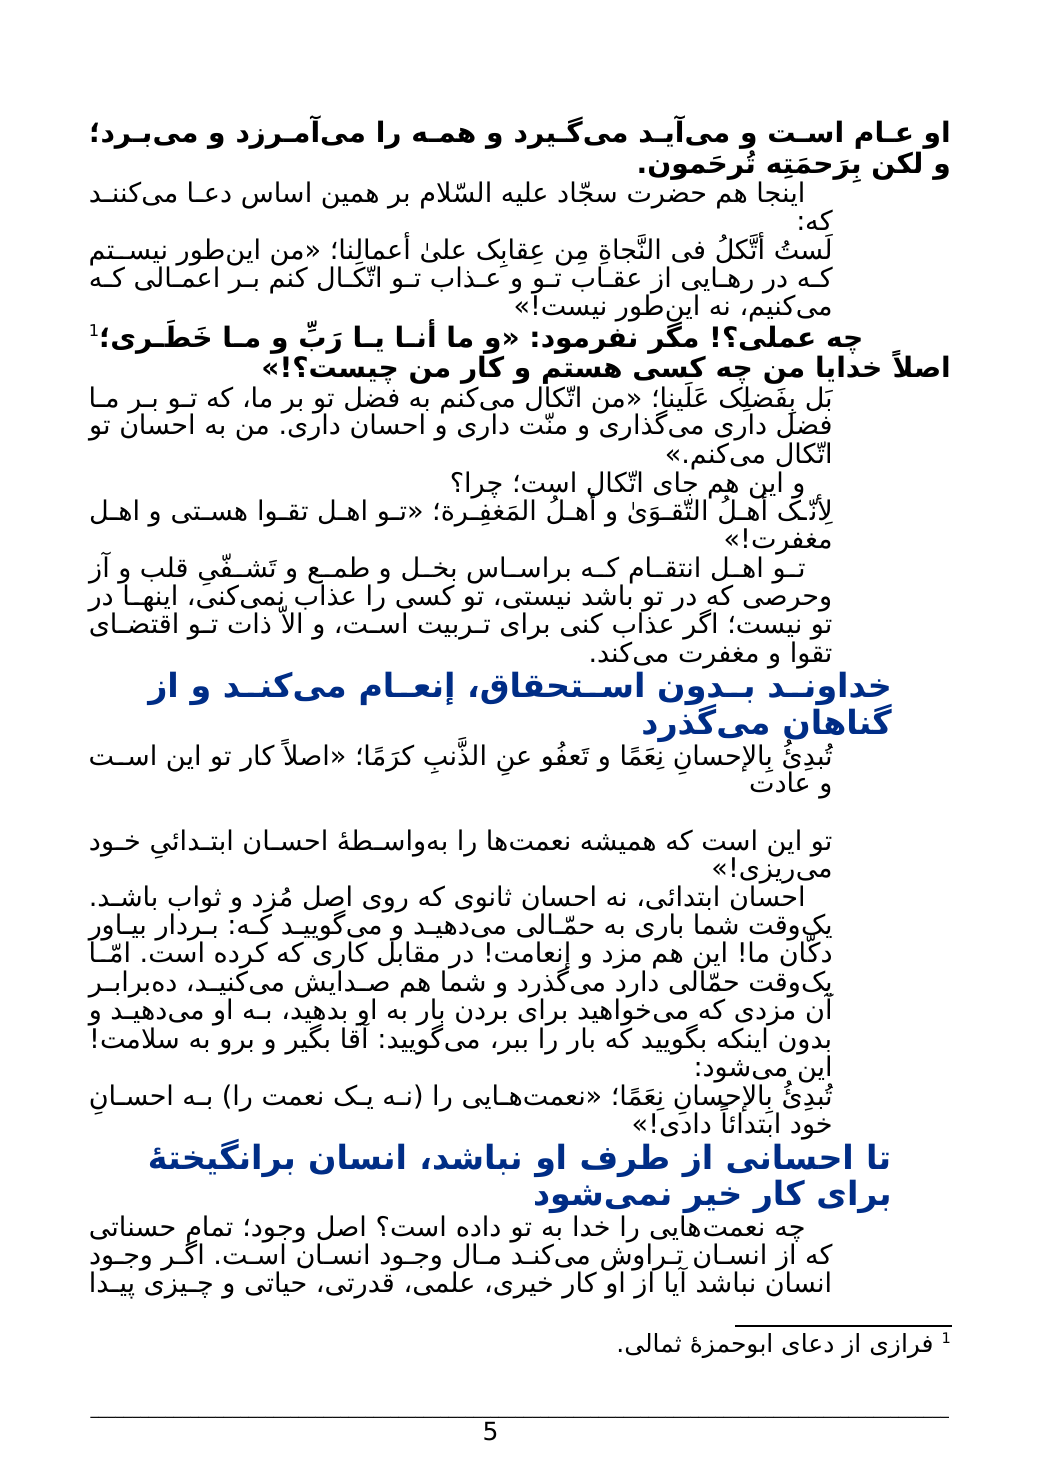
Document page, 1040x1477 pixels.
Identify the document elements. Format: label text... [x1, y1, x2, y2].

text چه عملی؟! مگر نفرمود: «و ما أنا یا رَبِّ و ما خَطَری؛ اصلاً خدایا من چه کسی هستم و کار من چیست؟!» [89, 322, 951, 384]
text حالا اگر واقعاً همین‌طور باشد، انسان در تمام مدّت عمر همین‌طور در گریه و ناله باشد برای محو سیّئه‌ای از سیّئات، آیا به این وسیله می‌تواند در ذات و کینونت خود، خود را محِقّ برای ثواب و آمرزش و بهشت و... ببیند؟! نه، این حق را چه کسی به او داده است؟ این احقاق را چه کسی به او عنایت کرده است؟ مگر خدا عنایت نکرده است؟! خدا رَب است و مَلِک المُلک است؛ و در مقام ربوبیّت او کسی جرأت مخالفت ندارد، ولکن رحمت او عام است و می‌آید می‌گیرد و همه را می‌آمرزد و می‌برد؛ و لکن بِرَحمَتِه تُرحَمون. [89, 118, 951, 180]
text تُبدِئُ بِالإحسانِ نِعَمًا؛ «نعمت‌هایی را (نه یک نعمت را) به احسانِ خود ابتدائاً دادی!» [89, 1083, 833, 1140]
subtitle خداوند بدون استحقاق، إنعام می‌کند و از گناهان می‌گذرد [148, 668, 892, 742]
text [89, 1214, 833, 1299]
text بَل بِفَضلِک عَلَینا؛ «من اتّکال می‌کنم به فضل تو بر ما، که تو بر ما فضل داری می‌گذاری و منّت داری و احسان داری. من به احسان تو اتّکال می‌کنم.» [89, 384, 833, 470]
text تو اهل انتقام که براساس بخل و طمع و تَشفّیِ قلب و آز وحرصی که در تو باشد نیستی، تو کسی را عذاب نمی‌کنی، اینها در تو نیست؛ اگر عذاب کنی برای تربیت است، و الاّ ذات تو اقتضای تقوا و مغفرت می‌کند. [89, 555, 833, 668]
text تو این است که همیشه نعمت‌ها را به‌واسطۀ احسان ابتدائیِ خود می‌ریزی!» [89, 827, 833, 884]
text تُبدِئُ بِالإحسانِ نِعَمًا و تَعفُو عنِ الذَّنبِ کرَمًا؛ «اصلاً کار تو این است و عادت [89, 742, 833, 799]
text لِأنّک أهلُ التّقوَیٰ و أهلُ المَغفِرة؛ «تو اهل تقوا هستی و اهل مغفرت!» [89, 498, 833, 555]
text احسان ابتدائی، نه احسان ثانوی که روی اصل مُزد و ثواب باشد. یک‌وقت شما باری به حمّالی می‌دهید و می‌گویید که: بردار بیاور دکّان ما! این هم مزد و إنعامت! در مقابل کاری که کرده است. امّا یک‌وقت حمّالی دارد می‌گذرد و شما هم صدایش می‌کنید، ده‌برابر آن مزدی که می‌خواهید برای بردن بار به او بدهید، به او می‌دهید و بدون اینکه بگویید که بار را ببر، می‌گویید: آقا بگیر و برو به سلامت! این می‌شود: [89, 884, 833, 1083]
subtitle تا احسانی از طرف او نباشد، انسان برانگیختۀ برای کار خیر نمی‌شود [148, 1140, 892, 1214]
text لَستُ أتَّکلُ فی النَّجاةِ مِن عِقابِک علیٰ أعمالِنا؛ «من این‌طور نیستم که در رهایی از عقاب تو و عذاب تو اتّکال کنم بر اعمالی که می‌کنیم، نه این‌طور نیست!» [89, 237, 833, 322]
text اینجا هم حضرت سجّاد علیه السّلام بر همین اساس دعا می‌کنند که: [89, 180, 833, 237]
text و این هم جای اتّکال است؛ چرا؟ [89, 470, 833, 498]
